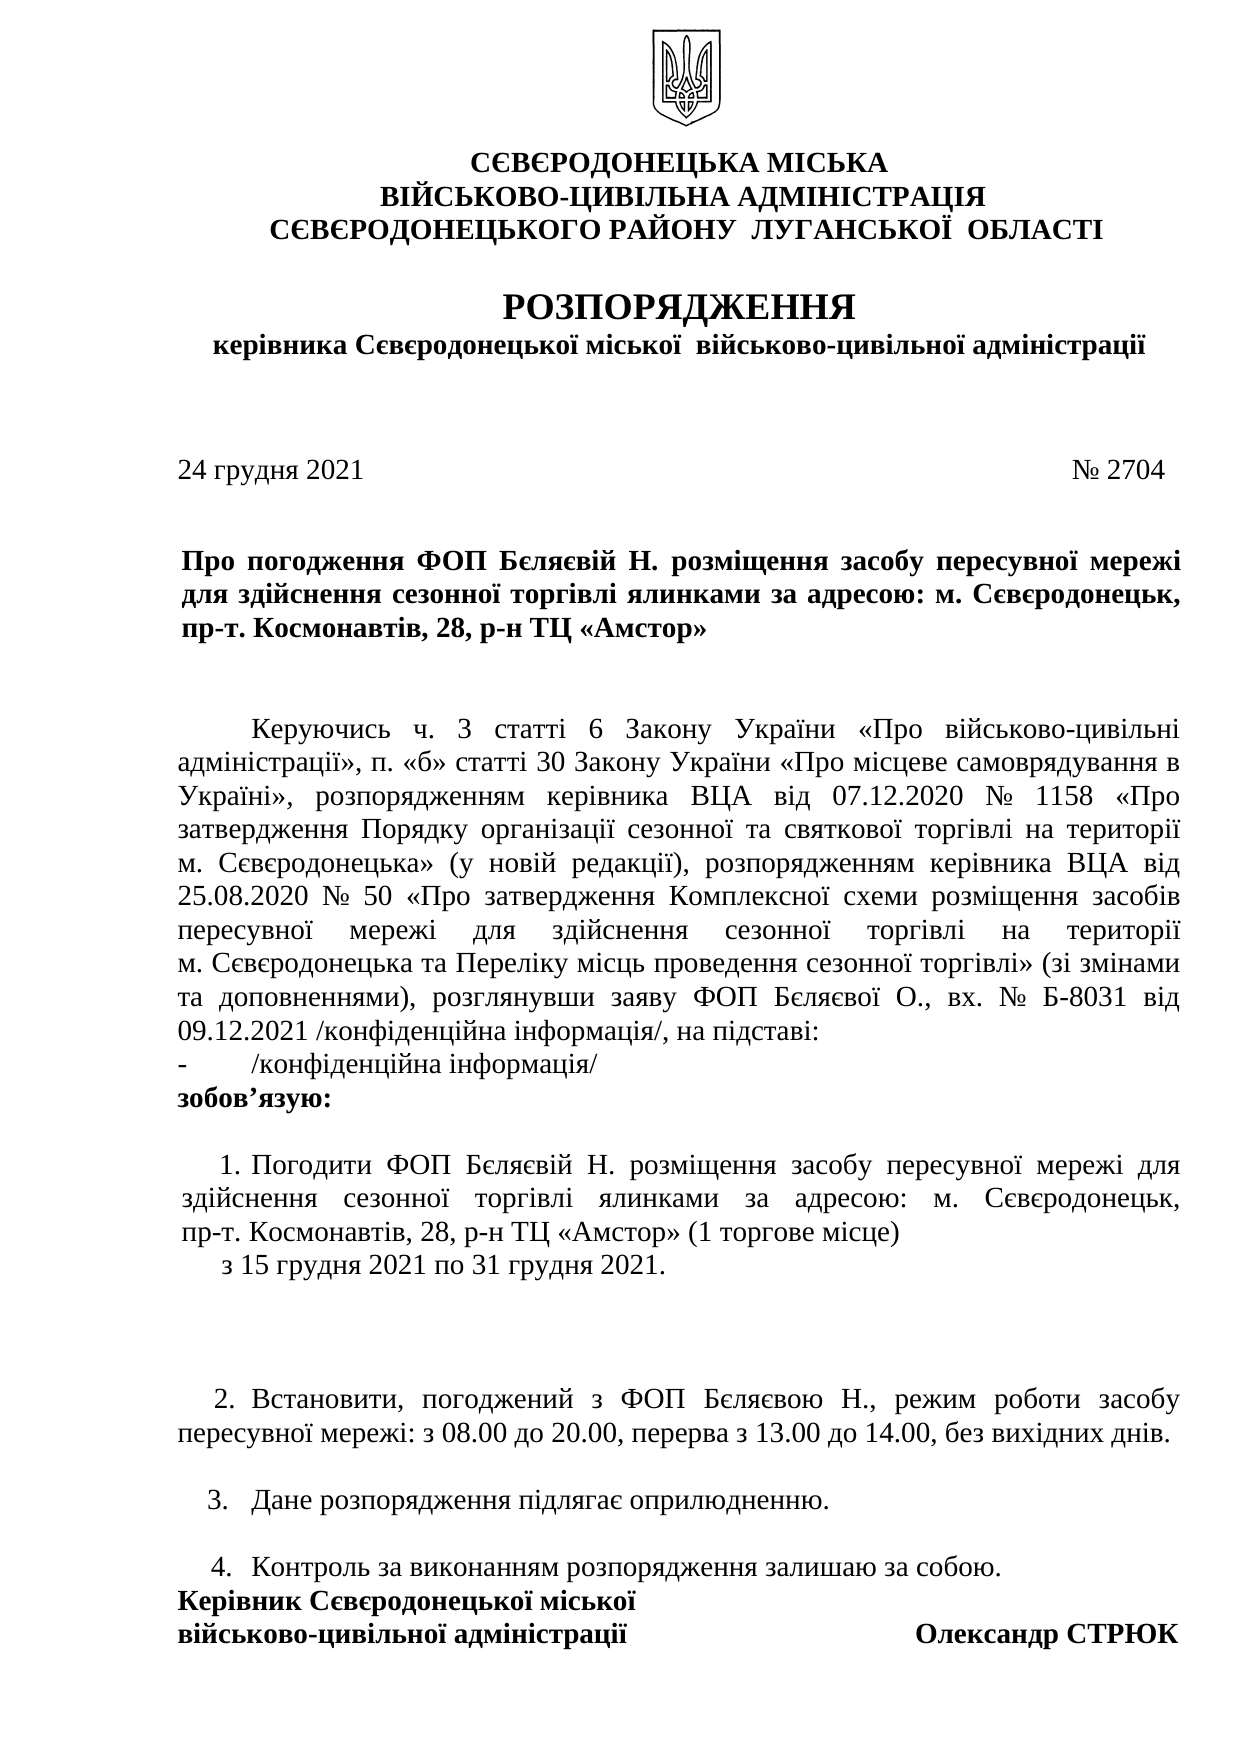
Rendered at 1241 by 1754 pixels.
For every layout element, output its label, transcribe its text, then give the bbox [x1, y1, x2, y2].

list Дане розпорядження підлягає оприлюдненню. [207, 1482, 1181, 1516]
text з 15 грудня 2021 по 31 грудня 2021. [177, 1247, 1181, 1281]
text Керівник Сєвєродонецької міської [177, 1583, 1181, 1616]
list Погодити ФОП Бєляєвій Н. розміщення засобу пересувної мережі для здійснення сезонної торгівлі ялинками за адресою: м. Сєвєродонецьк, пр-т. Космонавтів, 28, р-н ТЦ «Амстор» (1 торгове місце) [181, 1147, 1181, 1247]
list Встановити, погоджений з ФОП Бєляєвою Н., режим роботи засобу пересувної мережі: з 08.00 до 20.00, перерва з 13.00 до 14.00, без вихідних днів. [177, 1382, 1181, 1449]
text Про погодження ФОП Бєляєвій Н. розміщення засобу пересувної мережі для здійснення сезонної торгівлі ялинками за адресою: м. Сєвєродонецьк, пр-т. Космонавтів, 28, р-н ТЦ «Амстор» [181, 543, 1181, 644]
text Керуючись ч. 3 статті 6 Закону України «Про військово-цивільні адміністрації», п. «б» статті 30 Закону України «Про місцеве самоврядування в Україні», розпорядженням керівника ВЦА від 07.12.2020 № 1158 «Про затвердження Порядку організації сезонної та святкової торгівлі на території м. Сєвєродонецька» (у новій редакції), розпорядженням керівника ВЦА від 25.08.2020 № 50 «Про затвердження Комплексної схеми розміщення засобів пересувної мережі для здійснення сезонної торгівлі на території м. Сєвєродонецька та Переліку місць проведення сезонної торгівлі» (зі змінами та доповненнями), розглянувши заяву ФОП Бєляєвої О., вх. № Б-8031 від 09.12.2021 /конфіденційна інформація/, на підставі: [129, 711, 1181, 1046]
text ВІЙСЬКОВО-ЦИВІЛЬНА АДМІНІСТРАЦІЯ [177, 179, 1181, 212]
text керівника Сєвєродонецької міської військово-цивільної адміністрації [177, 327, 1181, 361]
text 24 грудня 2021 № 2704 [177, 452, 1181, 486]
list /конфіденційна інформація/ [177, 1046, 1181, 1080]
text СЄВЄРОДОНЕЦЬКОГО РАЙОНУ ЛУГАНСЬКОЇ ОБЛАСТІ [177, 212, 1181, 246]
text зобовʼязую: [177, 1080, 1181, 1113]
text військово-цивільної адміністрації Олександр СТРЮК [177, 1616, 1181, 1650]
title РОЗПОРЯДЖЕННЯ [177, 284, 1181, 327]
text СЄВЄРОДОНЕЦЬКА МІСЬКА [177, 145, 1181, 179]
text 4. Контроль за виконанням розпорядження залишаю за собою. [181, 1549, 1181, 1583]
